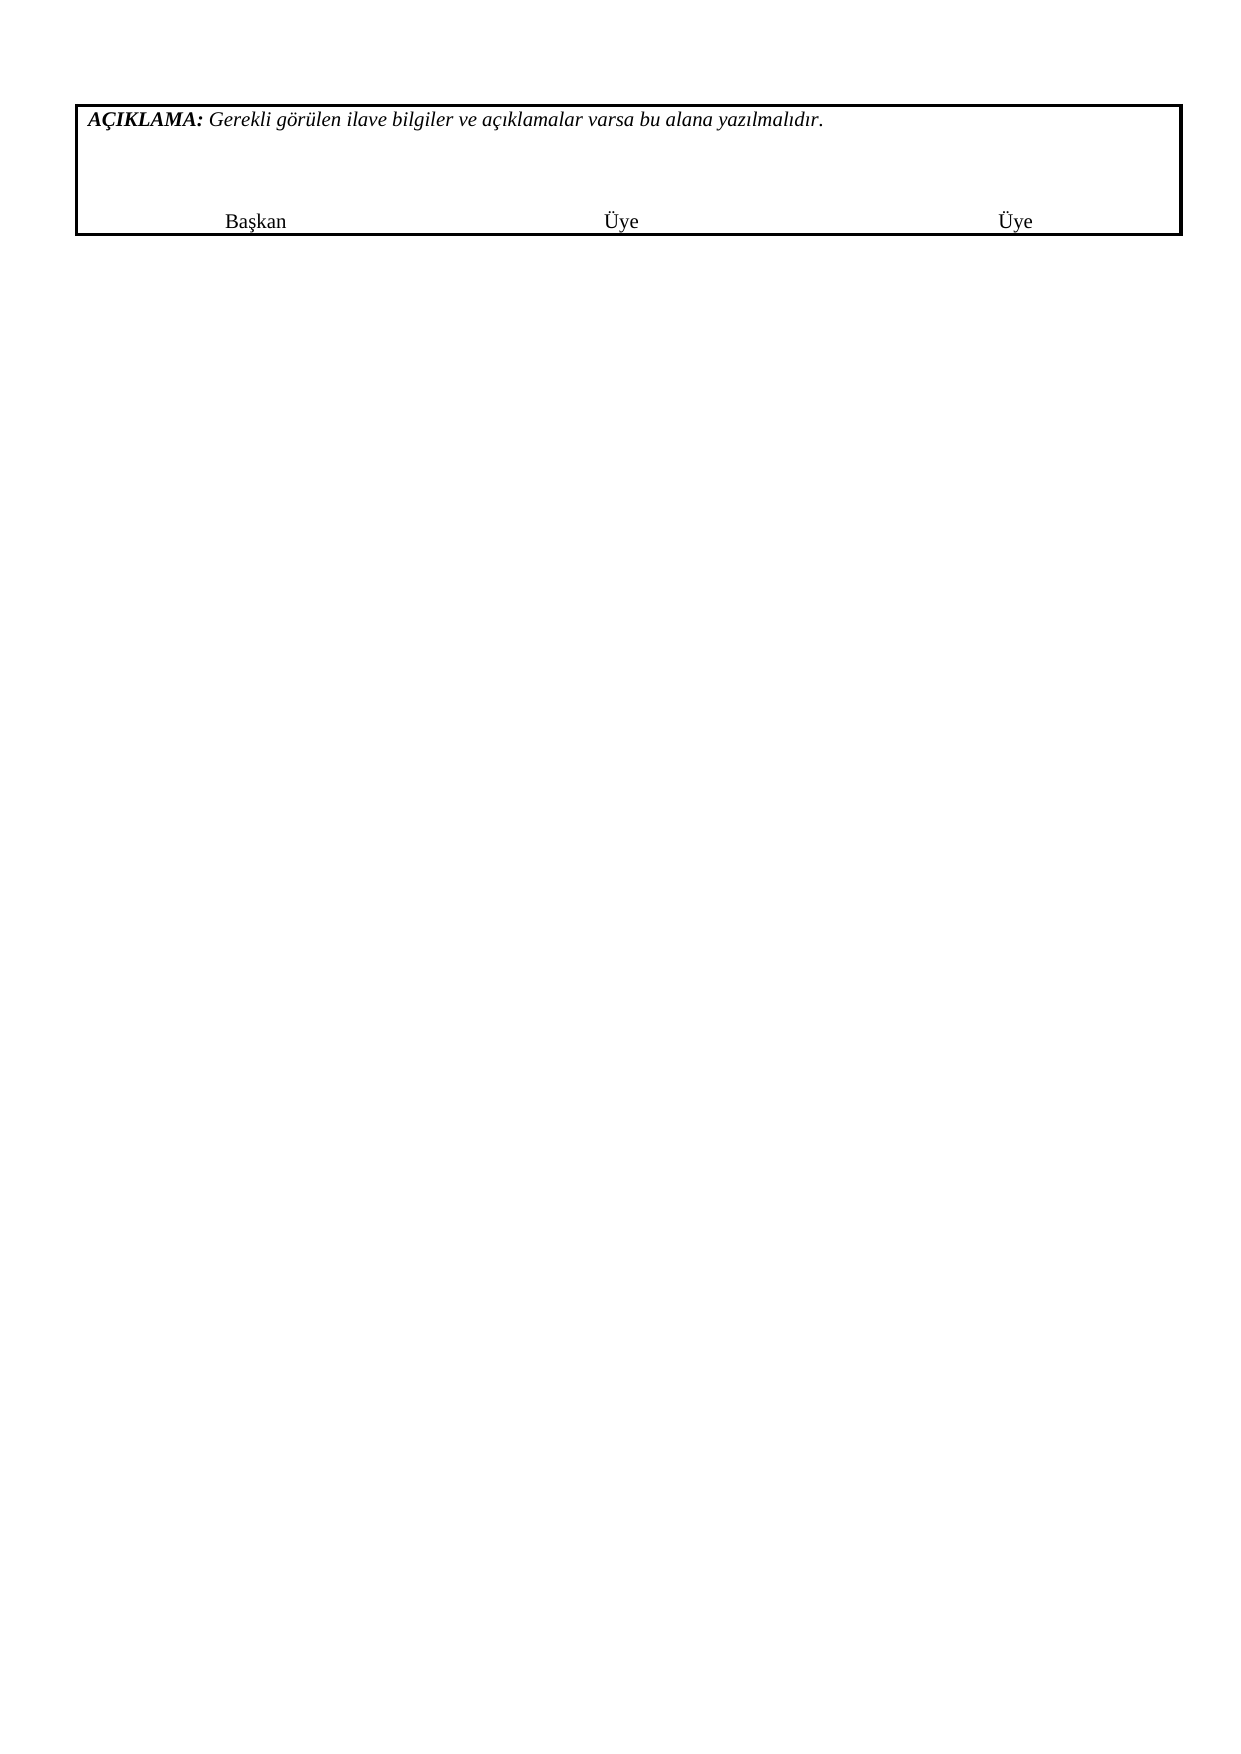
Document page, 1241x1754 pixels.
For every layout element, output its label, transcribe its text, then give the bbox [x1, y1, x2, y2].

table_cell AÇIKLAMA: Gerekli görülen ilave bilgiler ve açıklamalar varsa bu alana yazılmalıdır. Başkan Üye Üye [78, 107, 1179, 233]
